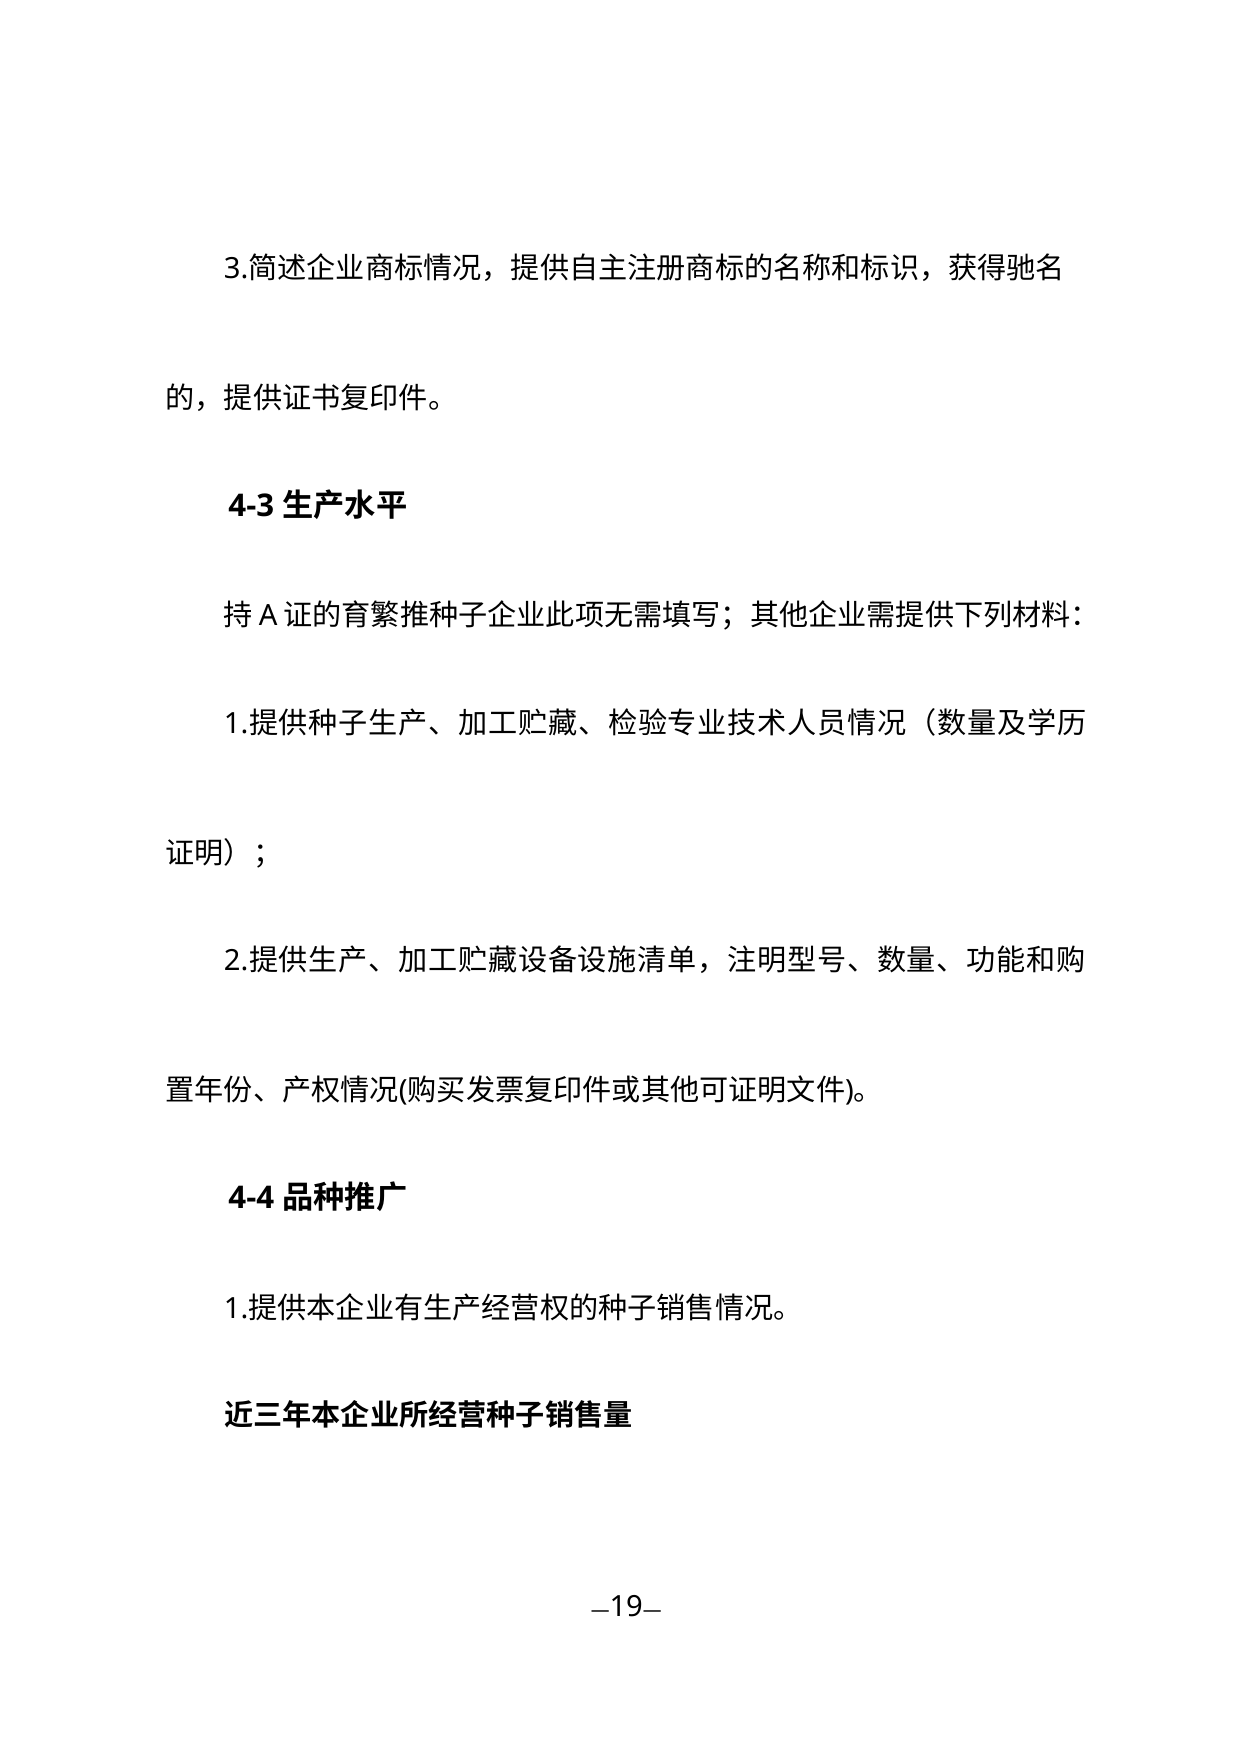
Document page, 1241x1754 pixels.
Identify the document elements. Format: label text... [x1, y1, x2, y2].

text 近三年本企业所经营种子销售量 [165, 1381, 1087, 1446]
text 4-3 生产水平 [165, 470, 1087, 535]
text 1.提供种子生产、加工贮藏、检验专业技术人员情况（数量及学历证明）； [165, 688, 1087, 883]
text 4-4 品种推广 [165, 1163, 1087, 1228]
text 2.提供生产、加工贮藏设备设施清单，注明型号、数量、功能和购置年份、产权情况(购买发票复印件或其他可证明文件)。 [165, 925, 1087, 1120]
text 持A证的育繁推种子企业此项无需填写；其他企业需提供下列材料： [165, 581, 1087, 646]
text 3.简述企业商标情况，提供自主注册商标的名称和标识，获得驰名的，提供证书复印件。 [165, 233, 1087, 428]
text 1.提供本企业有生产经营权的种子销售情况。 [165, 1273, 1087, 1338]
